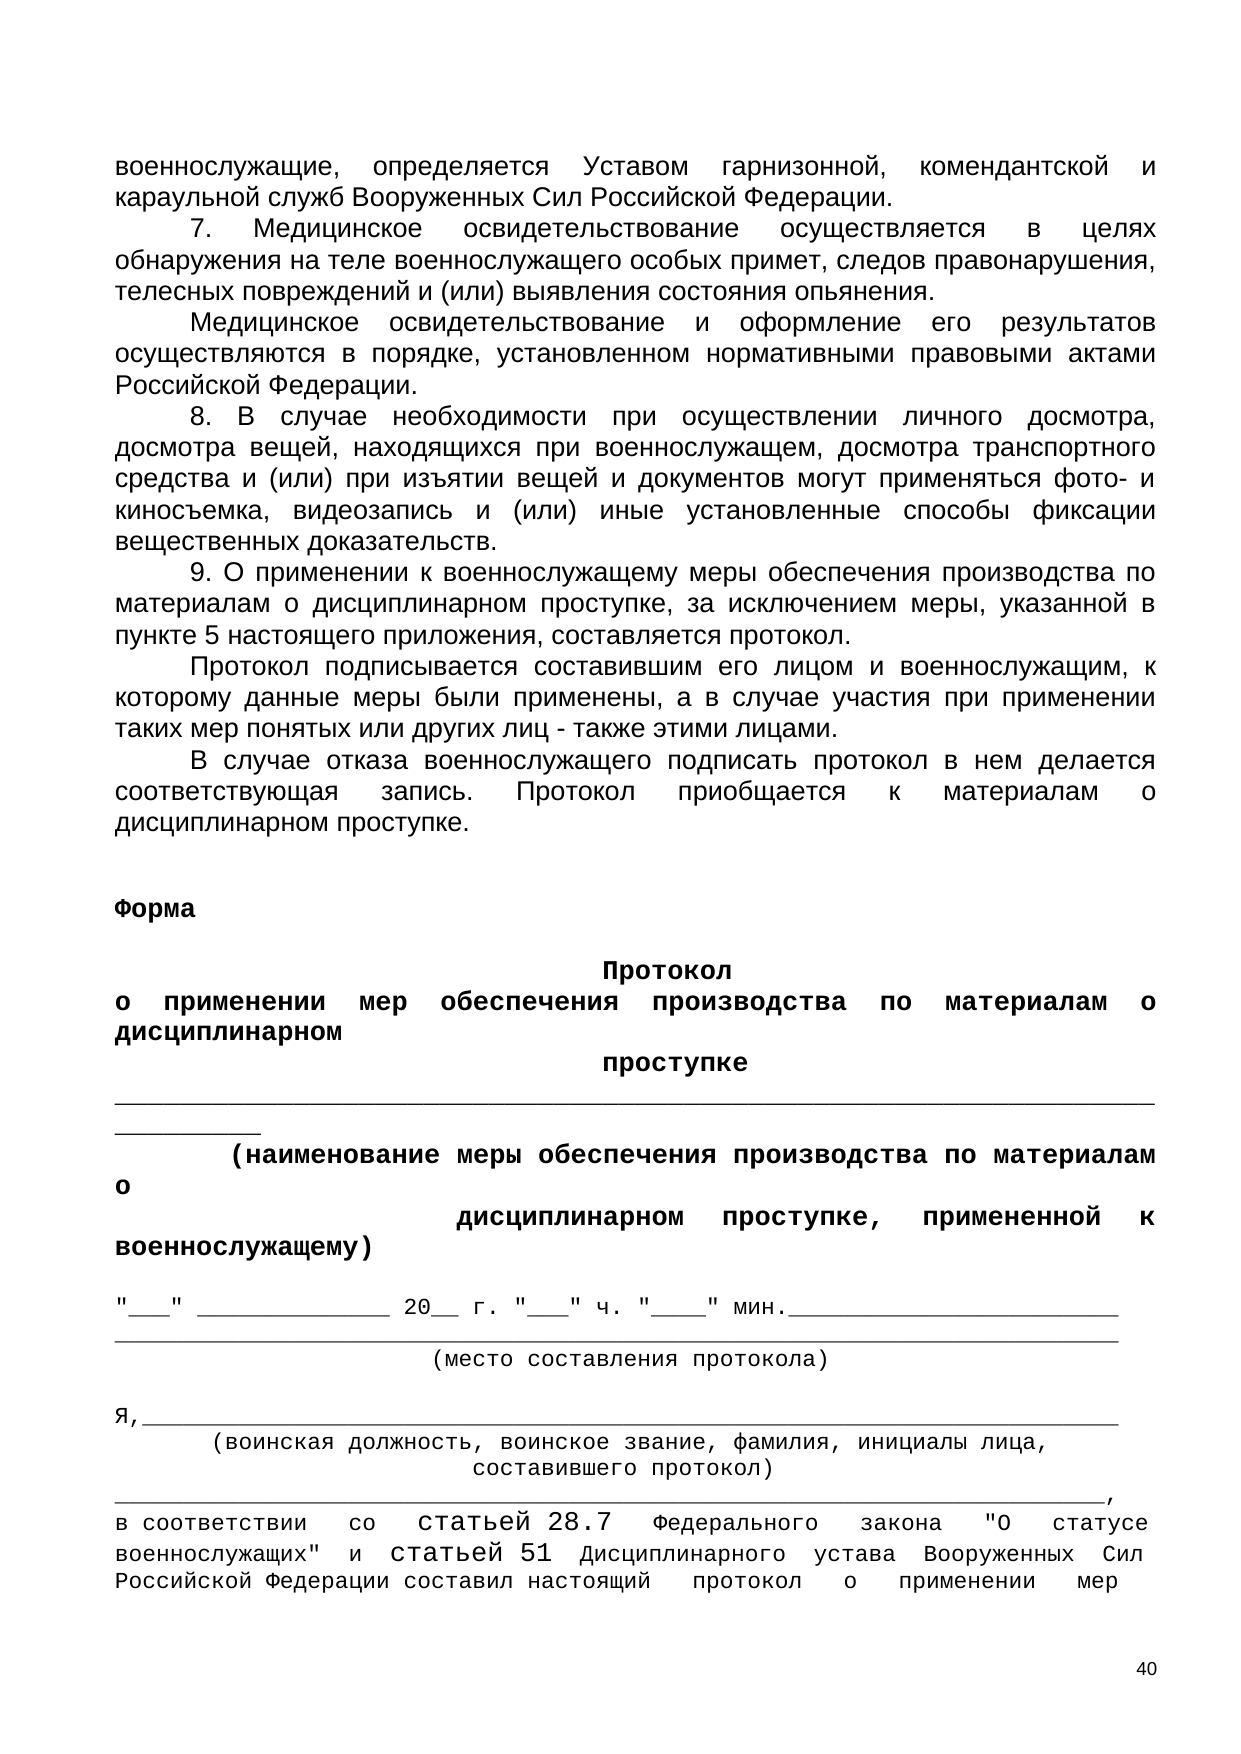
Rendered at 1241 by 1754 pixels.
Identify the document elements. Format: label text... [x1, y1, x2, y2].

text Российской Федерации составил настоящий протокол о применении мер [114, 1569, 1157, 1595]
text ________________________________________________________________________, [114, 1482, 1157, 1508]
text "___" ______________ 20__ г. "___" ч. "____" мин.________________________ [114, 1295, 1157, 1321]
text _________________________________________________________________________ [114, 1321, 1157, 1347]
text Протокол подписывается составившим его лицом и военнослужащим, к которому данные меры были применены, а в случае участия при применении таких мер понятых или других лиц - также этими лицами. [114, 650, 1157, 744]
text (воинская должность, воинское звание, фамилия, инициалы лица, [114, 1430, 1157, 1456]
text в соответствии со статьей 28.7 Федерального закона "О статусе [114, 1508, 1157, 1539]
text Я,_______________________________________________________________________ [114, 1404, 1157, 1430]
text 9. О применении к военнослужащему меры обеспечения производства по материалам о дисциплинарном проступке, за исключением меры, указанной в пункте 5 настоящего приложения, составляется протокол. [114, 556, 1157, 650]
text В случае отказа военнослужащего подписать протокол в нем делается соответствующая запись. Протокол приобщается к материалам о дисциплинарном проступке. [114, 744, 1157, 837]
text дисциплинарном проступке, примененной к военнослужащему) [114, 1202, 1157, 1264]
text 7. Медицинское освидетельствование осуществляется в целях обнаружения на теле военнослужащего особых примет, следов правонарушения, телесных повреждений и (или) выявления состояния опьянения. [114, 212, 1157, 306]
text _________________________________________________________________________ [114, 1079, 1157, 1141]
text составившего протокол) [114, 1456, 1157, 1482]
text 8. В случае необходимости при осуществлении личного досмотра, досмотра вещей, находящихся при военнослужащем, досмотра транспортного средства и (или) при изъятии вещей и документов могут применяться фото- и киносъемка, видеозапись и (или) иные установленные способы фиксации вещественных доказательств. [114, 400, 1157, 556]
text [114, 150, 1157, 212]
text военнослужащих" и статьей 51 Дисциплинарного устава Вооруженных Сил [114, 1539, 1157, 1569]
text о применении мер обеспечения производства по материалам о дисциплинарном [114, 987, 1157, 1049]
text Форма [114, 869, 1157, 925]
text Медицинское освидетельствование и оформление его результатов осуществляются в порядке, установленном нормативными правовыми актами Российской Федерации. [114, 306, 1157, 400]
text Протокол [114, 957, 1157, 987]
text проступке [114, 1049, 1157, 1079]
text (место составления протокола) [114, 1347, 1157, 1373]
text (наименование меры обеспечения производства по материалам о [114, 1141, 1157, 1202]
